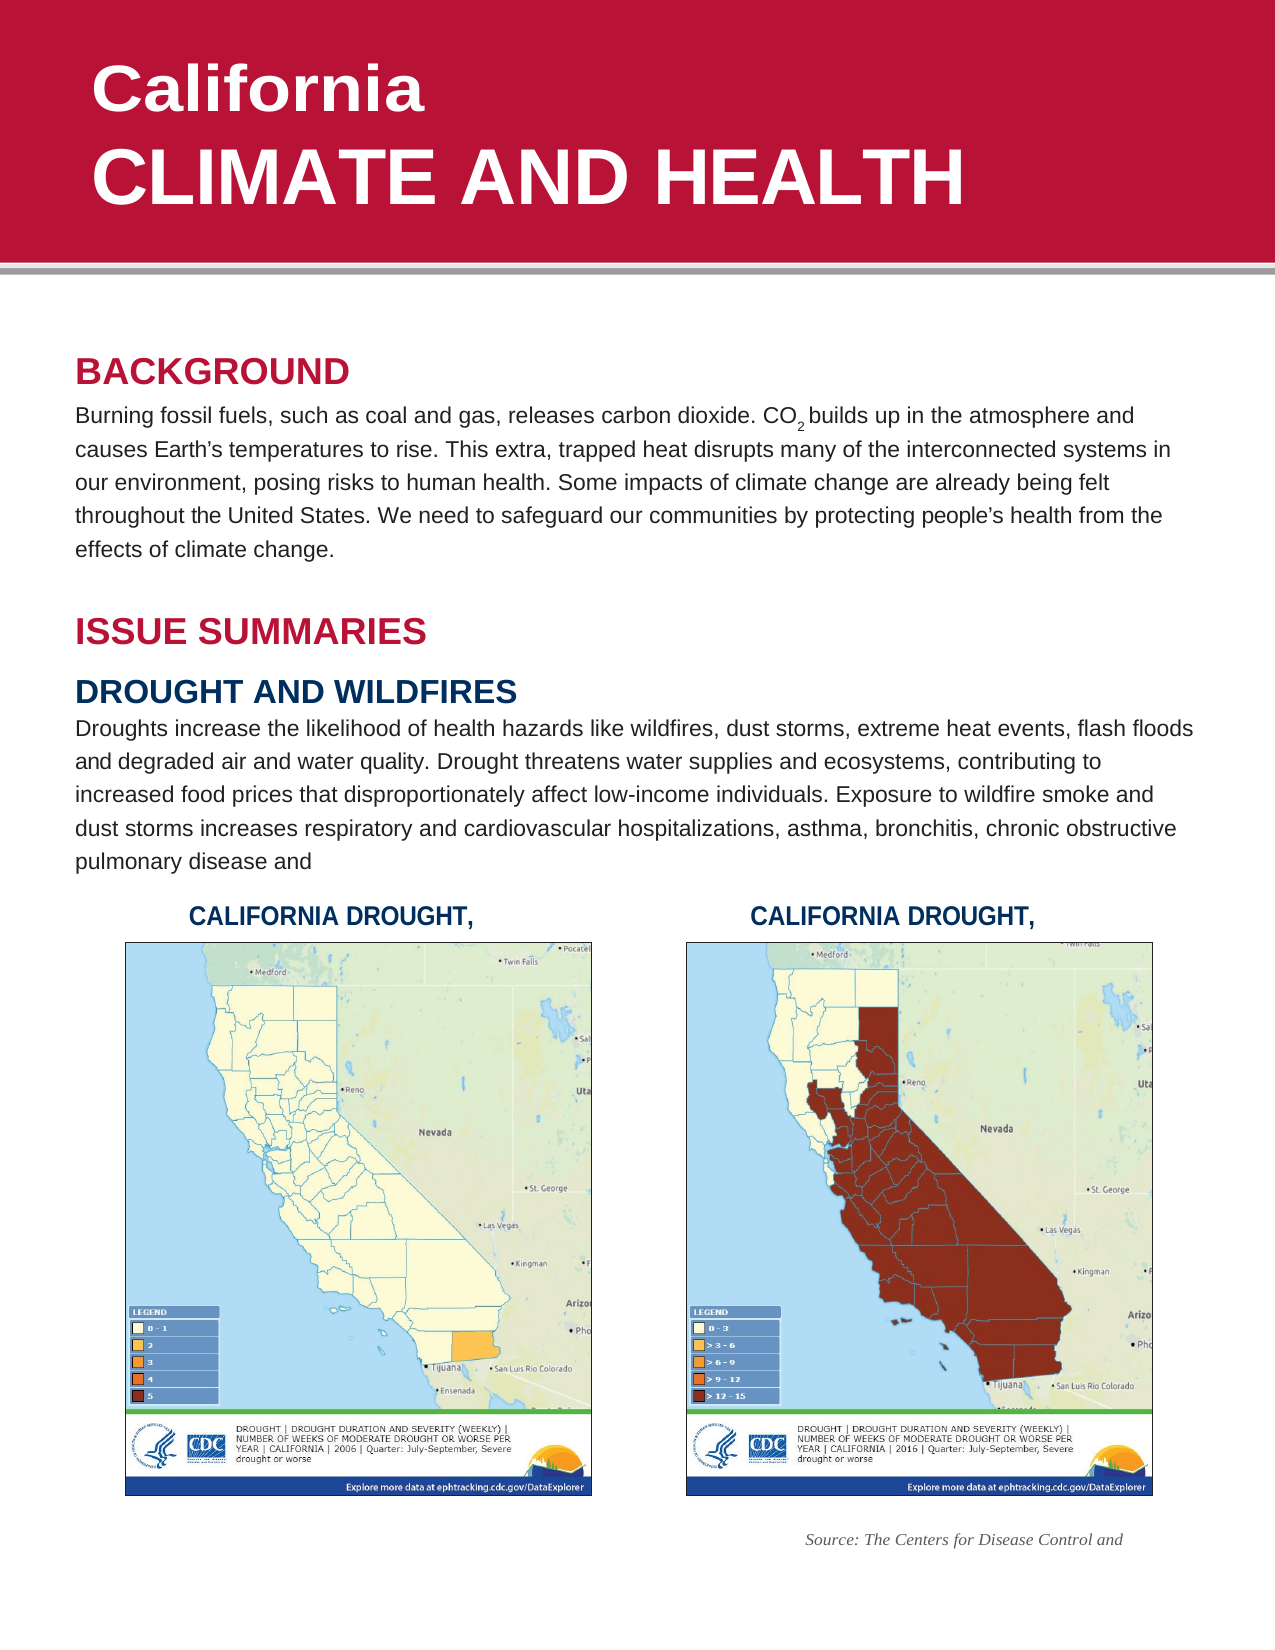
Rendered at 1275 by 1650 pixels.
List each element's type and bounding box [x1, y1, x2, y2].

picture [126, 943, 591, 1495]
picture [687, 943, 1152, 1495]
